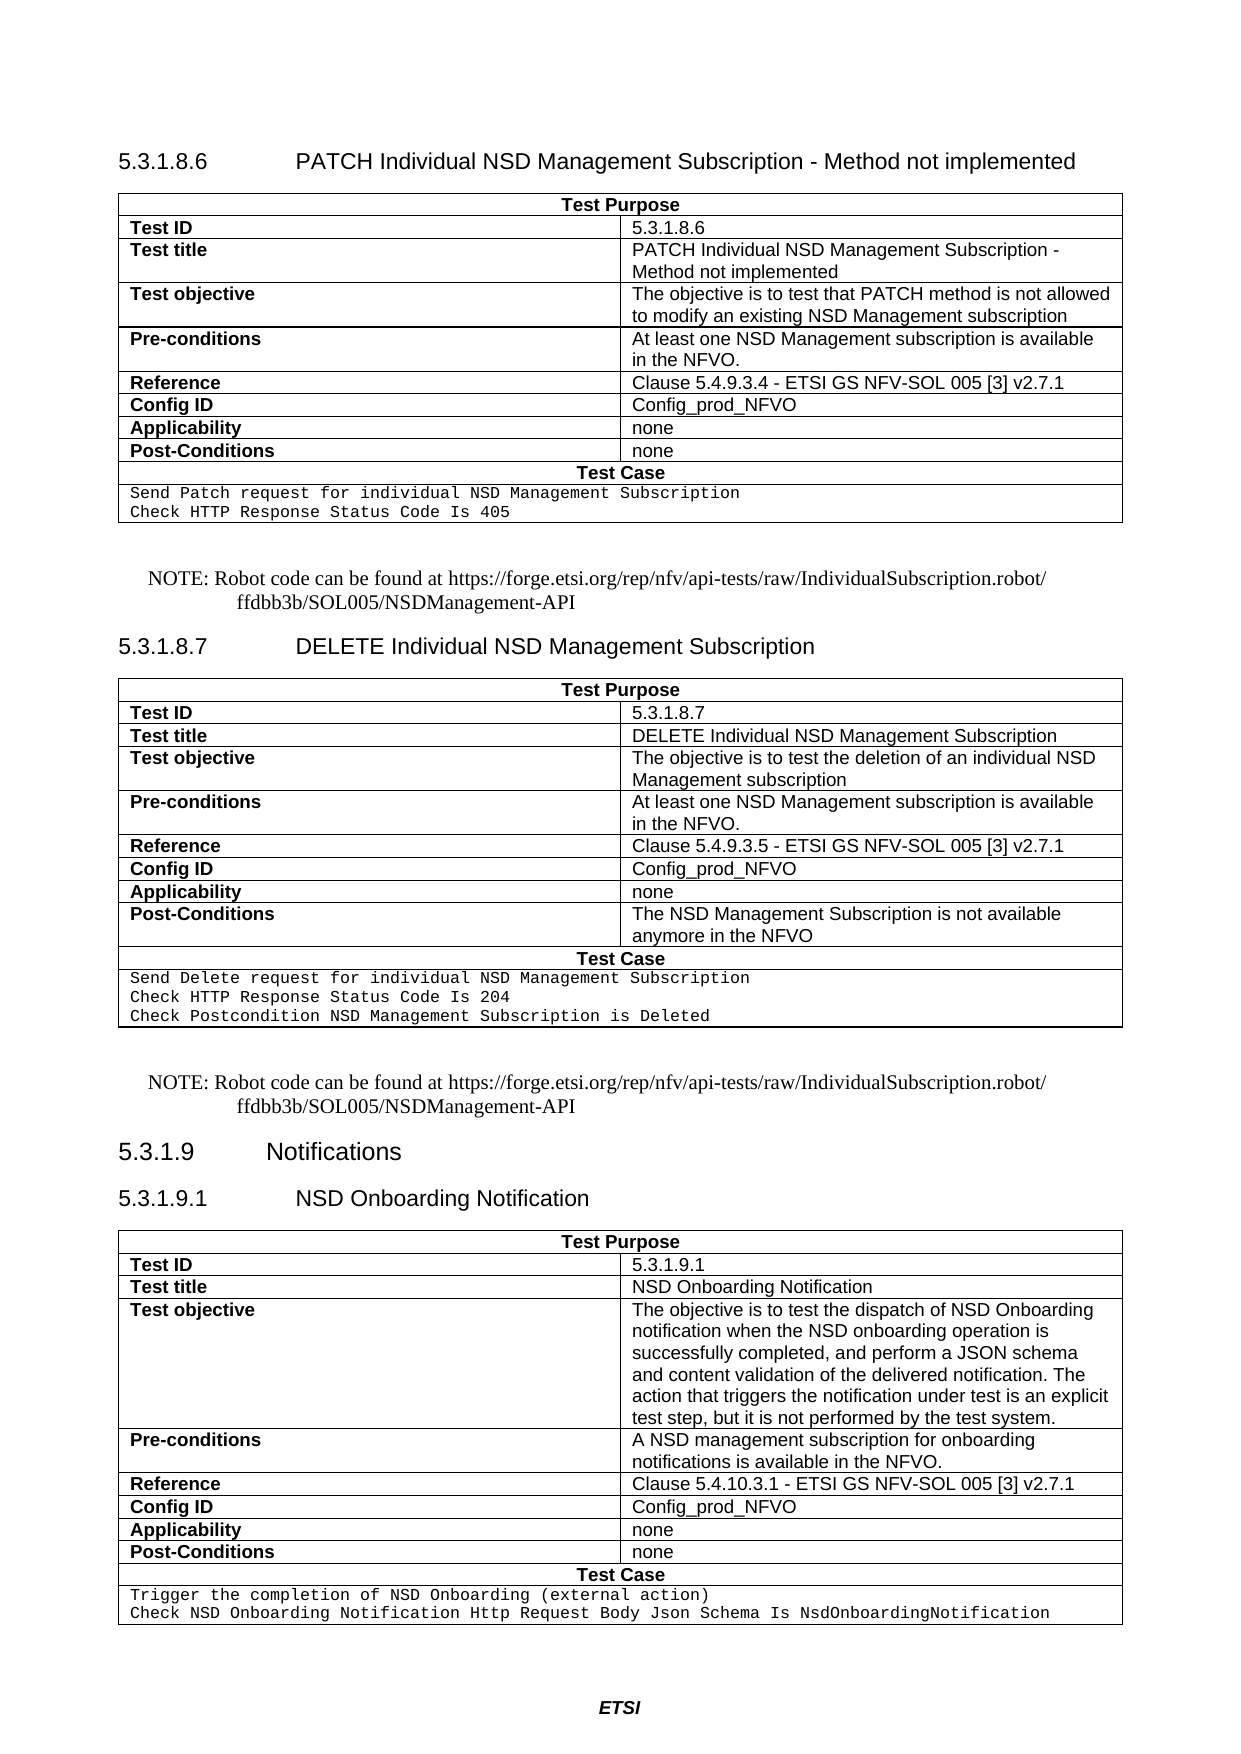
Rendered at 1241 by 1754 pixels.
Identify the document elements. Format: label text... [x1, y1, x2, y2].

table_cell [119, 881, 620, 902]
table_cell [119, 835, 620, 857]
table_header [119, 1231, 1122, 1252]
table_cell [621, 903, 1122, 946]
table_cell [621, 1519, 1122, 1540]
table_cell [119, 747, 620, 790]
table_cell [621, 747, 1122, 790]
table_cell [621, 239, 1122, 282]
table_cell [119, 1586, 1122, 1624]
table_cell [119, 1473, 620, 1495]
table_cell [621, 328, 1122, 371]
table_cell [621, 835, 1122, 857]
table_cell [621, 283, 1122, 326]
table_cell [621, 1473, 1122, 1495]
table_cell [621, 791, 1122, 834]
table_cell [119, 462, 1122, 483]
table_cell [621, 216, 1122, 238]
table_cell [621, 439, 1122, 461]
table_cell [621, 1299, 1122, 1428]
subtitle 5.3.1.9 Notifications [118, 1137, 1122, 1166]
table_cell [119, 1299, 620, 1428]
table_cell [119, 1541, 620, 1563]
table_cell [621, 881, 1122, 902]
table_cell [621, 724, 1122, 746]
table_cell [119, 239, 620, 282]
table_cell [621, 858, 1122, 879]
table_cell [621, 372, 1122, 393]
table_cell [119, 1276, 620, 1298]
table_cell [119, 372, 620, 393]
subtitle 5.3.1.8.6 PATCH Individual NSD Management Subscription - Method not implemented [118, 148, 1122, 174]
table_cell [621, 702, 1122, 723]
subtitle 5.3.1.8.7 DELETE Individual NSD Management Subscription [118, 633, 1122, 659]
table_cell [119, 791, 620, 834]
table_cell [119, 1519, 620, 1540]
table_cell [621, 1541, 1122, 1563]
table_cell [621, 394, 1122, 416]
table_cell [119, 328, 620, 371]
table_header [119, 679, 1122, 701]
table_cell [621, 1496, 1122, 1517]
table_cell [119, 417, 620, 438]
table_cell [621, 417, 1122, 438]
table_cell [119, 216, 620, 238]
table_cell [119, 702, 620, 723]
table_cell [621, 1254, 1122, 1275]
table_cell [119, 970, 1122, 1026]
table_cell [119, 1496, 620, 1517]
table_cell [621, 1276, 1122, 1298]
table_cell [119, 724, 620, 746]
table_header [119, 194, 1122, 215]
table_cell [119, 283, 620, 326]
subtitle 5.3.1.9.1 NSD Onboarding Notification [118, 1185, 1122, 1211]
text NOTE: Robot code can be found at https://forge.etsi.org/rep/nfv/api-tests/raw/IndividualSubscription.robot/ffdbb3b/SOL005/NSDManagement-API [148, 1070, 1122, 1118]
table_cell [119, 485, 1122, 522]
text NOTE: Robot code can be found at https://forge.etsi.org/rep/nfv/api-tests/raw/IndividualSubscription.robot/ffdbb3b/SOL005/NSDManagement-API [148, 566, 1122, 614]
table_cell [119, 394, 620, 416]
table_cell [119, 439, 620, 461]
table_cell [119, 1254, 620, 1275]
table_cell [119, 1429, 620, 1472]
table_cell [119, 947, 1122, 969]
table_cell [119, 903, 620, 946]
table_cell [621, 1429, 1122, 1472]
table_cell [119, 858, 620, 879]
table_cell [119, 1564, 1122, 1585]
